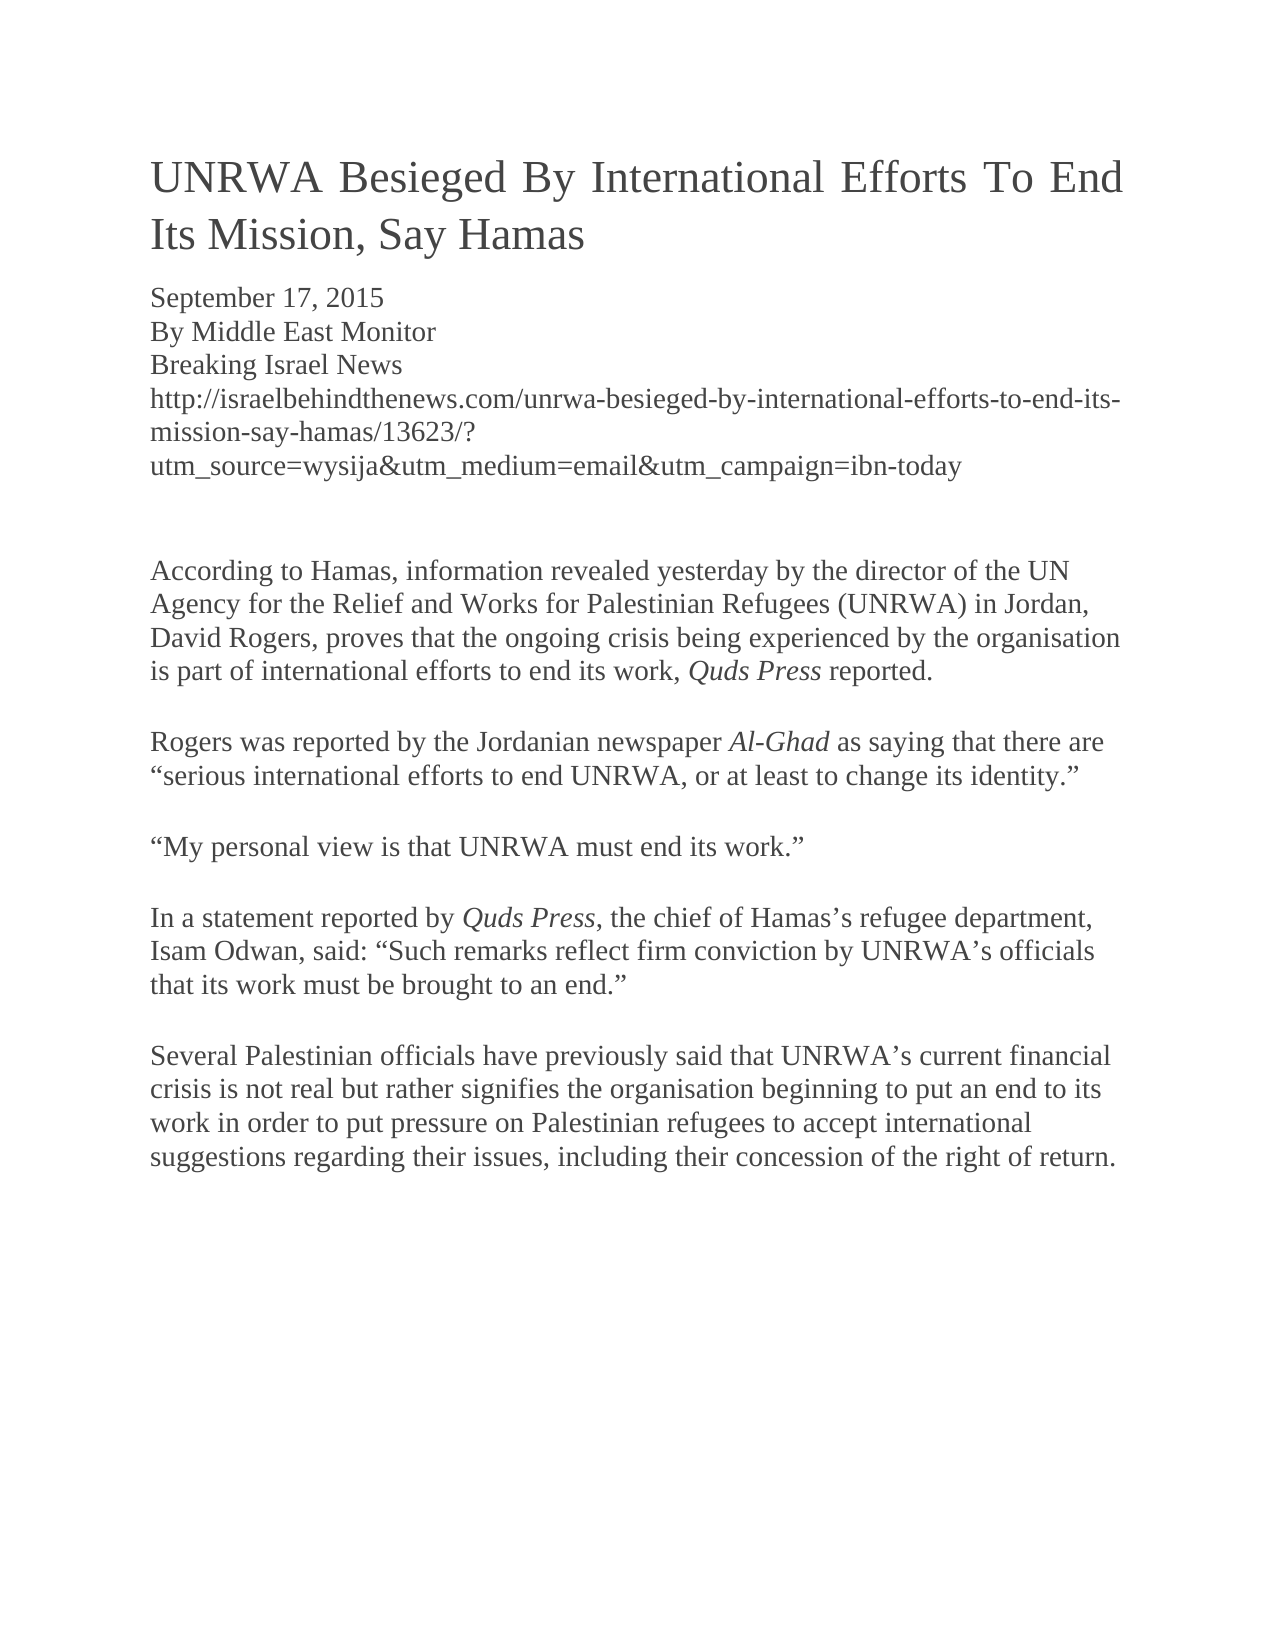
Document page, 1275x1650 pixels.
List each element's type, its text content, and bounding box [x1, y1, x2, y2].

text Several Palestinian officials have previously said that UNRWA’s current financial crisis is not real but rather signifies the organisation beginning to put an end to its work in order to put pressure on Palestinian refugees to accept international suggestions regarding their issues, including their concession of the right of return. [150, 1038, 1125, 1172]
text http://israelbehindthenews.com/unrwa-besieged-by-international-efforts-to-end-its-mission-say-hamas/13623/?utm_source=wysija&utm_medium=email&utm_campaign=ibn-today [150, 381, 1125, 482]
text In a statement reported by Quds Press, the chief of Hamas’s refugee department, Isam Odwan, said: “Such remarks reflect firm conviction by UNRWA’s officials that its work must be brought to an end.” [150, 900, 1125, 1001]
text According to Hamas, information revealed yesterday by the director of the UN Agency for the Relief and Works for Palestinian Refugees (UNRWA) in Jordan, David Rogers, proves that the ongoing crisis being experienced by the organisation is part of international efforts to end its work, Quds Press reported. [150, 553, 1125, 687]
text UNRWA Besieged By International Efforts To End Its Mission, Say Hamas [150, 150, 1125, 259]
text Breaking Israel News [150, 347, 1125, 381]
text Rogers was reported by the Jordanian newspaper Al-Ghad as saying that there are “serious international efforts to end UNRWA, or at least to change its identity.” [150, 724, 1125, 791]
text By Middle East Monitor [150, 314, 1125, 347]
text “My personal view is that UNRWA must end its work.” [150, 829, 1125, 862]
text September 17, 2015 [150, 280, 1125, 314]
